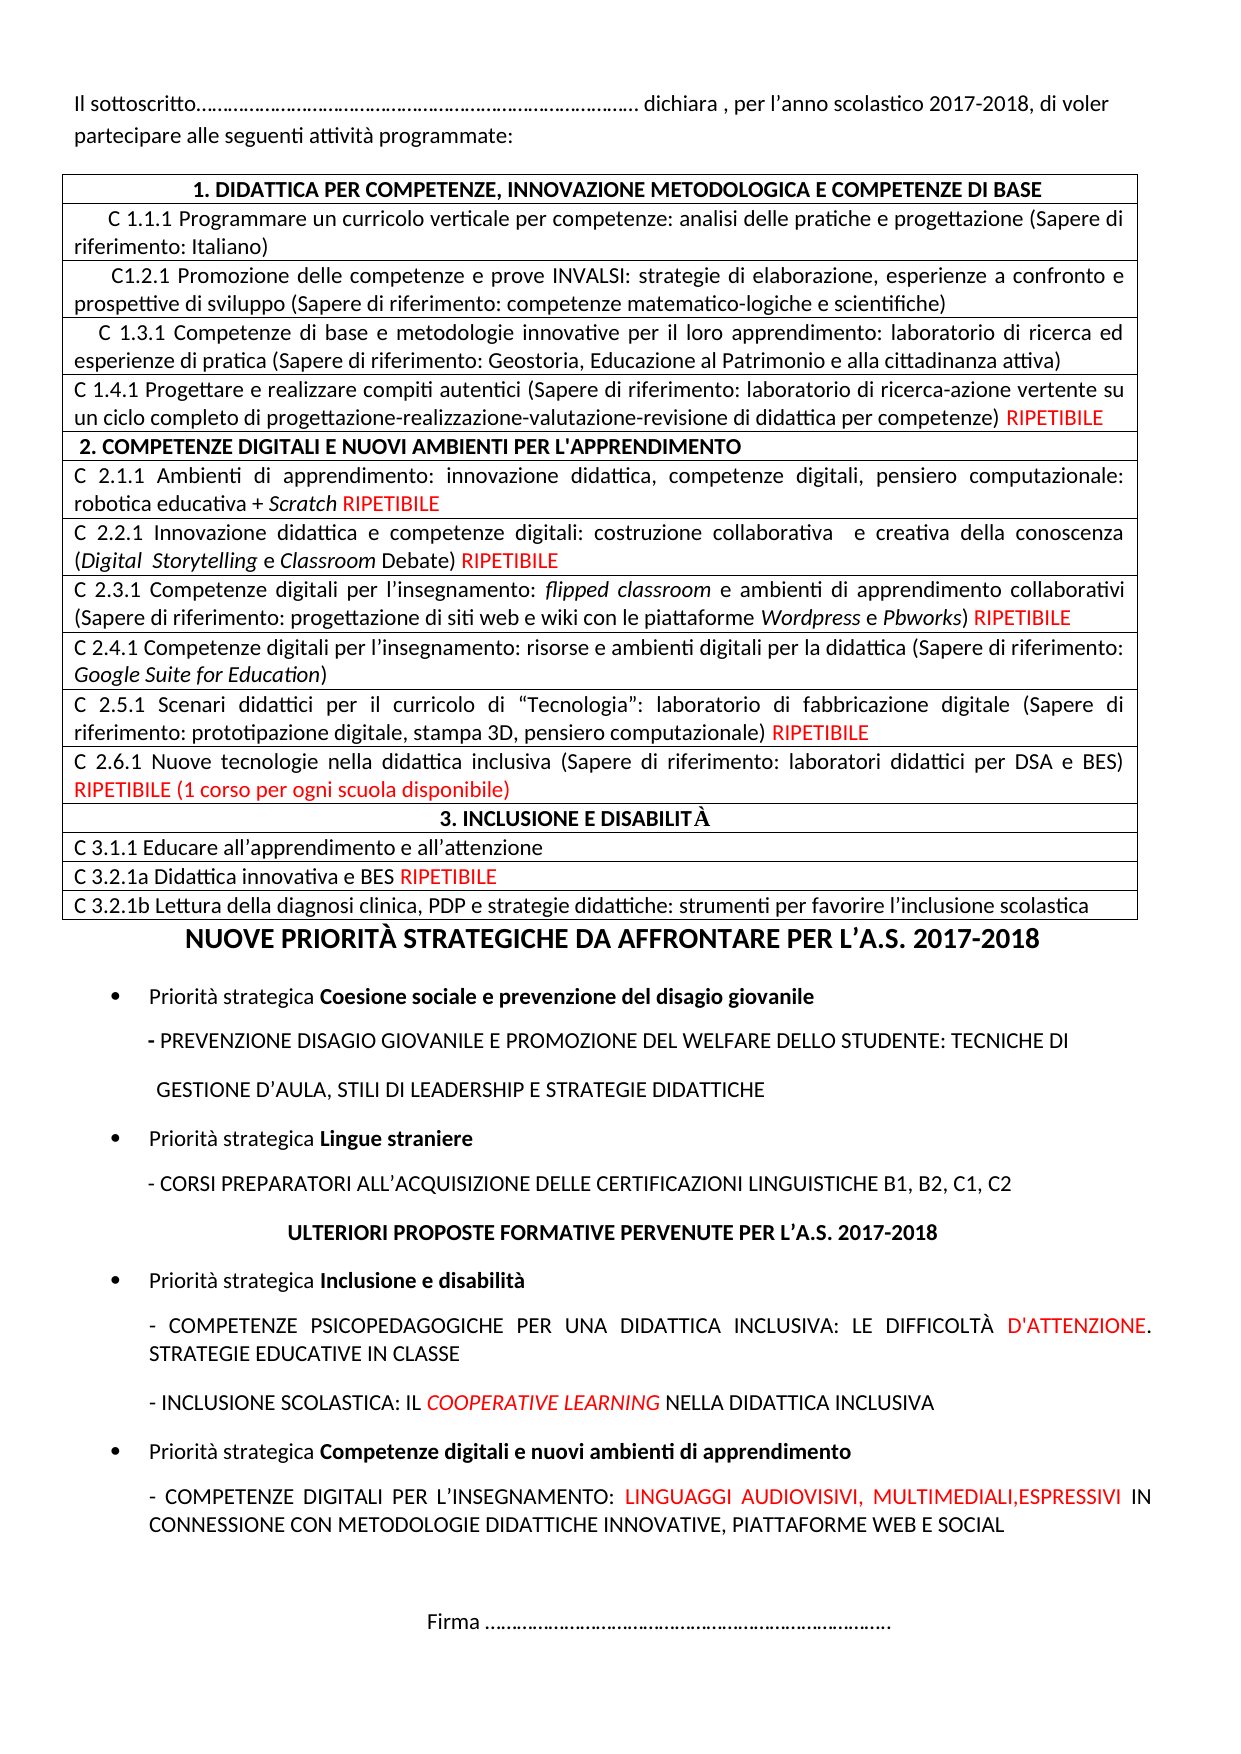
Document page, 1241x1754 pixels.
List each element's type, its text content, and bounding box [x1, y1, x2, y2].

text - Corsi preparatori all’acquisizione delle Certificazioni linguistiche B1, B2, C1, C2 [74, 1169, 1152, 1197]
table_cell C 3.2.1a Didattica innovativa e BES RIPETIBILE [63, 862, 1137, 890]
table_cell C 2.4.1 Competenze digitali per l’insegnamento: risorse e ambienti digitali per la didattica (Sapere di riferimento: Google Suite for Education) [63, 633, 1137, 689]
table_cell C 2.2.1 Innovazione didattica e competenze digitali: costruzione collaborativa e creativa della conoscenza (Digital Storytelling e Classroom Debate) RIPETIBILE [63, 519, 1137, 574]
table_cell C 1.4.1 Progettare e realizzare compiti autentici (Sapere di riferimento: laboratorio di ricerca-azione vertente su un ciclo completo di progettazione-realizzazione-valutazione-revisione di didattica per competenze) RIPETIBILE [63, 375, 1137, 431]
table_cell C 2.3.1 Competenze digitali per l’insegnamento: flipped classroom e ambienti di apprendimento collaborativi (Sapere di riferimento: progettazione di siti web e wiki con le piattaforme Wordpress e Pbworks) RIPETIBILE [63, 576, 1137, 632]
text Ulteriori proposte formative pervenute per l’a.s. 2017-2018 [74, 1218, 1152, 1246]
table_cell C 1.3.1 Competenze di base e metodologie innovative per il loro apprendimento: laboratorio di ricerca ed esperienze di pratica (Sapere di riferimento: Geostoria, Educazione al Patrimonio e alla cittadinanza attiva) [63, 318, 1137, 374]
table_cell C 1.1.1 Programmare un curricolo verticale per competenze: analisi delle pratiche e progettazione (Sapere di riferimento: Italiano) [63, 204, 1137, 260]
table_cell 3. INCLUSIONE E DISABILITÀ [63, 804, 1137, 832]
table_cell C1.2.1 Promozione delle competenze e prove INVALSI: strategie di elaborazione, esperienze a confronto e prospettive di sviluppo (Sapere di riferimento: competenze matematico-logiche e scientifiche) [63, 261, 1137, 317]
table_cell 2. Competenze digitali e nuovi ambienti per l'apprendimento [63, 432, 1137, 460]
list Priorità strategica Inclusione e disabilità [111, 1267, 1152, 1295]
text - Prevenzione disagio giovanile e promozione del Welfare dello studente: tecniche di [74, 1027, 1152, 1054]
text Firma ………………………………………………………………….. [149, 1607, 1152, 1636]
table_cell C 2.6.1 Nuove tecnologie nella didattica inclusiva (Sapere di riferimento: laboratori didattici per DSA e BES) RIPETIBILE (1 corso per ogni scuola disponibile) [63, 747, 1137, 803]
table_cell C 3.1.1 Educare all’apprendimento e all’attenzione [63, 833, 1137, 861]
text - Inclusione scolastica: il cooperative learning nella didattica inclusiva [149, 1388, 1152, 1416]
list Priorità strategica Coesione sociale e prevenzione del disagio giovanile [111, 982, 1152, 1010]
table_cell C 2.1.1 Ambienti di apprendimento: innovazione didattica, competenze digitali, pensiero computazionale: robotica educativa + Scratch RIPETIBILE [63, 461, 1137, 517]
text - Competenze digitali per l’insegnamento: linguaggi audiovisivi, multimediali,espressivi in connessione con metodologie didattiche innovative, piattaforme web e social [149, 1482, 1152, 1538]
text gestione d’aula, stili di Leadership e strategie didattiche [74, 1075, 1152, 1103]
text - Competenze psicopedagogiche per una didattica inclusiva: LE DIFFICOLTÀ d'attenzione. Strategie educative in classe [149, 1311, 1152, 1367]
text Nuove priorità strategiche da affrontare per l’a.s. 2017-2018 [74, 920, 1152, 956]
table_cell C 2.5.1 Scenari didattici per il curricolo di “Tecnologia”: laboratorio di fabbricazione digitale (Sapere di riferimento: prototipazione digitale, stampa 3D, pensiero computazionale) RIPETIBILE [63, 690, 1137, 746]
list Priorità strategica Lingue straniere [111, 1124, 1152, 1152]
text Il sottoscritto………………………………………………………………………… dichiara , per l’anno scolastico 2017-2018, di voler partecipare alle seguenti attività programmate: [74, 89, 1152, 149]
list Priorità strategica Competenze digitali e nuovi ambienti di apprendimento [111, 1437, 1152, 1465]
table_cell C 3.2.1b Lettura della diagnosi clinica, PDP e strategie didattiche: strumenti per favorire l’inclusione scolastica [63, 891, 1137, 919]
table_header 1. DIDATTICA PER COMPETENZE, INNOVAZIONE METODOLOGICA E COMPETENZE DI BASE [63, 175, 1137, 203]
